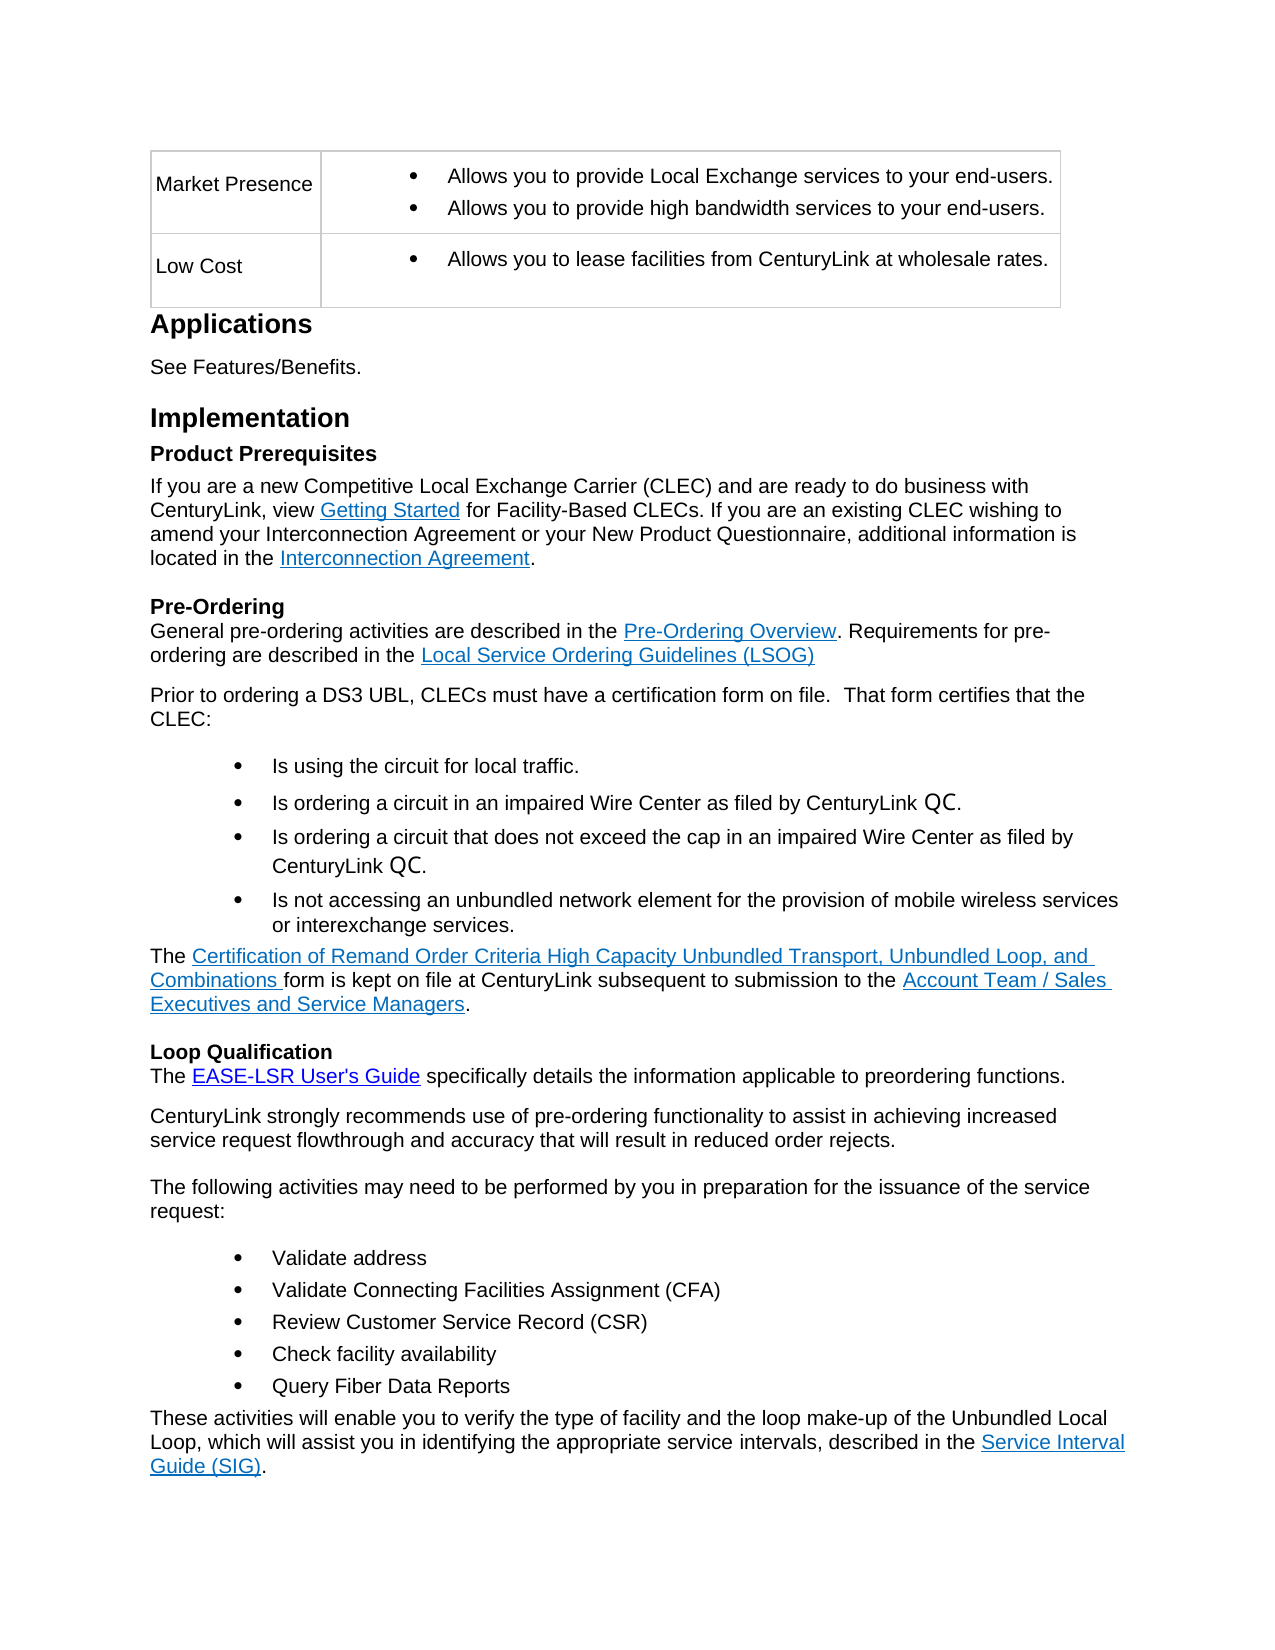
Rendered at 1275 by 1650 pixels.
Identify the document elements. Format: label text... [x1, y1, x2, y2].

text Product Prerequisites [150, 441, 1125, 467]
text Loop Qualification [150, 1040, 1125, 1064]
text Pre-Ordering [150, 594, 1125, 619]
list Is ordering a circuit that does not exceed the cap in an impaired Wire Center as filed by CenturyLink QC. [234, 825, 1125, 881]
list Is ordering a circuit in an impaired Wire Center as filed by CenturyLink QC. [234, 786, 1125, 817]
list Is using the circuit for local traffic. [234, 754, 1125, 778]
list Query Fiber Data Reports [234, 1374, 1125, 1398]
list Check facility availability [234, 1342, 1125, 1366]
text CenturyLink strongly recommends use of pre-ordering functionality to assist in achieving increased service request flowthrough and accuracy that will result in reduced order rejects. [150, 1103, 1125, 1151]
text Prior to ordering a DS3 UBL, CLECs must have a certification form on file. That form certifies that the CLEC: [150, 683, 1125, 731]
text General pre-ordering activities are described in the Pre-Ordering Overview. Requirements for pre-ordering are described in the Local Service Ordering Guidelines (LSOG) [150, 619, 1125, 667]
list Review Customer Service Record (CSR) [234, 1310, 1125, 1334]
list Validate Connecting Facilities Assignment (CFA) [234, 1278, 1125, 1302]
list Is not accessing an unbundled network element for the provision of mobile wireless services or interexchange services. [234, 888, 1125, 936]
text See Features/Benefits. [150, 355, 1125, 379]
text If you are a new Competitive Local Exchange Carrier (CLEC) and are ready to do business with CenturyLink, view Getting Started for Facility-Based CLECs. If you are an existing CLEC wishing to amend your Interconnection Agreement or your New Product Questionnaire, additional information is located in the Interconnection Agreement. [150, 474, 1125, 570]
table_cell Allows you to lease facilities from CenturyLink at wholesale rates. [322, 234, 1060, 306]
table_cell Market Presence [152, 152, 320, 232]
text These activities will enable you to verify the type of facility and the loop make-up of the Unbundled Local Loop, which will assist you in identifying the appropriate service intervals, described in the Service Interval Guide (SIG). [150, 1406, 1125, 1477]
table_cell Low Cost [152, 234, 320, 306]
text The EASE-LSR User's Guide specifically details the information applicable to preordering functions. [150, 1064, 1125, 1088]
text Implementation [150, 402, 1125, 433]
list Validate address [234, 1246, 1125, 1270]
text The following activities may need to be performed by you in preparation for the issuance of the service request: [150, 1175, 1125, 1223]
table_cell Allows you to provide Local Exchange services to your end-users. Allows you to provide high bandwidth services to your end-users. [322, 152, 1060, 232]
text Applications [150, 308, 1125, 339]
text The Certification of Remand Order Criteria High Capacity Unbundled Transport, Unbundled Loop, and Combinations form is kept on file at CenturyLink subsequent to submission to the Account Team / Sales Executives and Service Managers. [150, 944, 1125, 1016]
